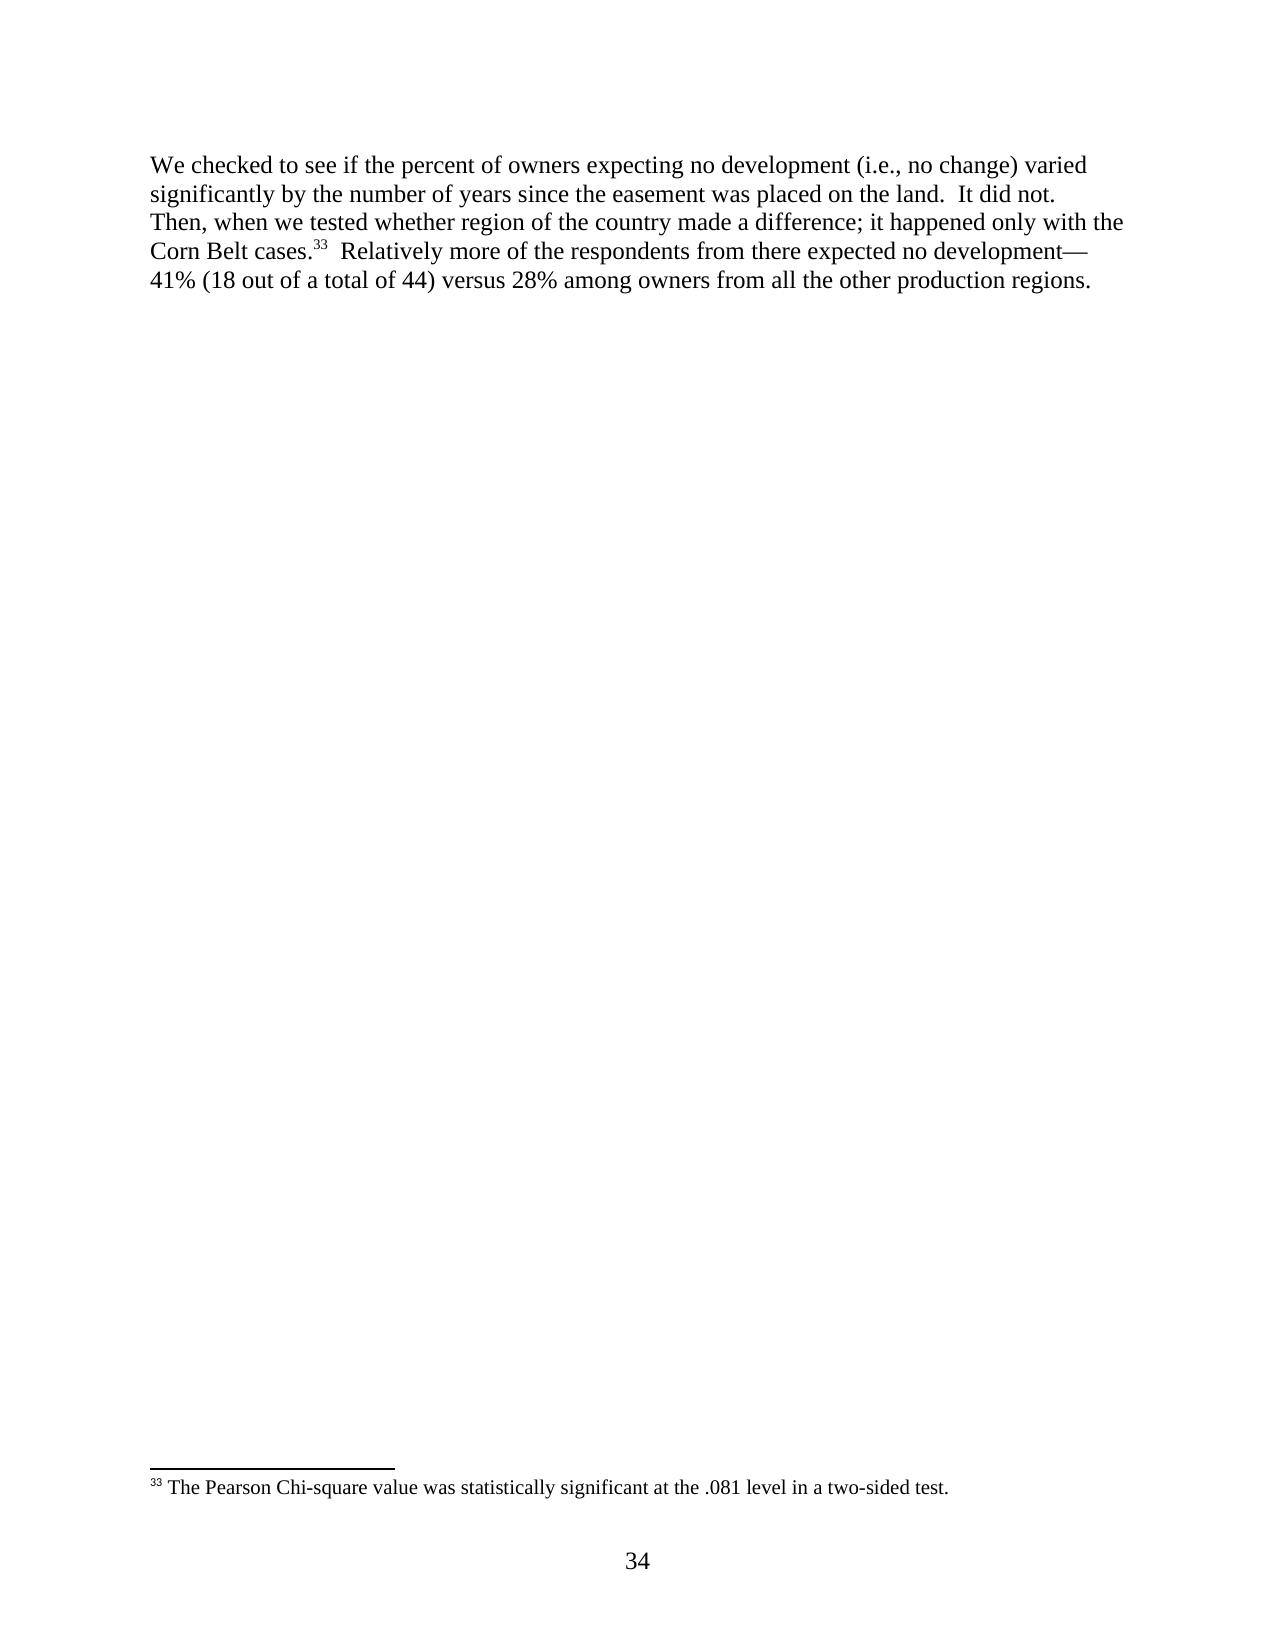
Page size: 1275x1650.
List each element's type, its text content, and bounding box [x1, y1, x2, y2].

text We checked to see if the percent of owners expecting no development (i.e., no change) varied significantly by the number of years since the easement was placed on the land. It did not. Then, when we tested whether region of the country made a difference; it happened only with the Corn Belt cases. Relatively more of the respondents from there expected no development—41% (18 out of a total of 44) versus 28% among owners from all the other production regions. [150, 150, 1125, 294]
